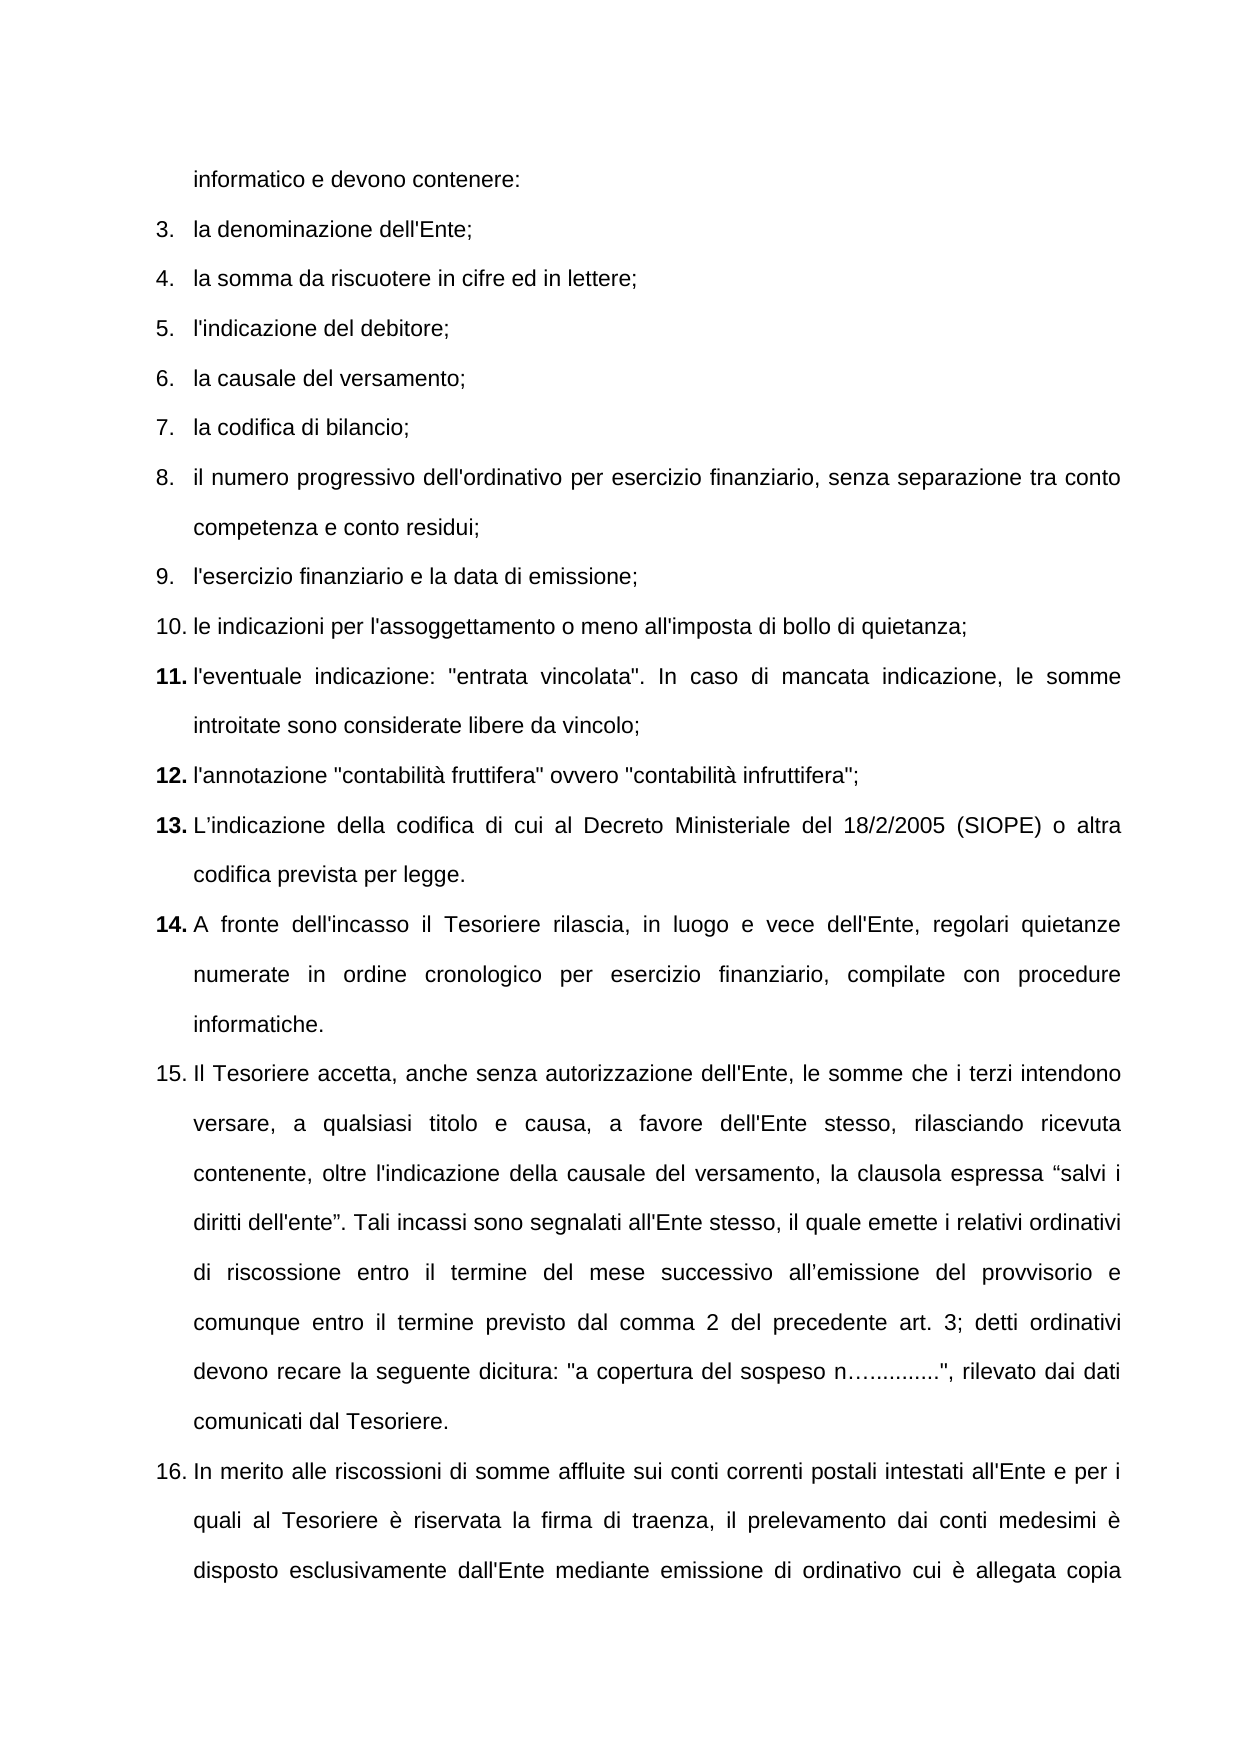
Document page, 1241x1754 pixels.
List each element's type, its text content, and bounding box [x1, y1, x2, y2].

list il numero progressivo dell'ordinativo per esercizio finanziario, senza separazione tra conto competenza e conto residui; [156, 446, 1122, 545]
list la codifica di bilancio; [156, 396, 1122, 446]
list l'indicazione del debitore; [156, 297, 1122, 346]
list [156, 148, 1122, 197]
list le indicazioni per l'assoggettamento o meno all'imposta di bollo di quietanza; [156, 595, 1122, 644]
list la somma da riscuotere in cifre ed in lettere; [156, 247, 1122, 297]
list la causale del versamento; [156, 346, 1122, 396]
list L’indicazione della codifica di cui al Decreto Ministeriale del 18/2/2005 (SIOPE) o altra codifica prevista per legge. [156, 793, 1122, 893]
list l'esercizio finanziario e la data di emissione; [156, 545, 1122, 595]
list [156, 1439, 1122, 1588]
list A fronte dell'incasso il Tesoriere rilascia, in luogo e vece dell'Ente, regolari quietanze numerate in ordine cronologico per esercizio finanziario, compilate con procedure informatiche. [156, 893, 1122, 1042]
list l'eventuale indicazione: "entrata vincolata". In caso di mancata indicazione, le somme introitate sono considerate libere da vincolo; [156, 644, 1122, 744]
list Il Tesoriere accetta, anche senza autorizzazione dell'Ente, le somme che i terzi intendono versare, a qualsiasi titolo e causa, a favore dell'Ente stesso, rilasciando ricevuta contenente, oltre l'indicazione della causale del versamento, la clausola espressa “salvi i diritti dell'ente”. Tali incassi sono segnalati all'Ente stesso, il quale emette i relativi ordinativi di riscossione entro il termine del mese successivo all’emissione del provvisorio e comunque entro il termine previsto dal comma 2 del precedente art. 3; detti ordinativi devono recare la seguente dicitura: "a copertura del sospeso n…...........", rilevato dai dati comunicati dal Tesoriere. [156, 1042, 1122, 1439]
list l'annotazione "contabilità fruttifera" ovvero "contabilità infruttifera"; [156, 744, 1122, 793]
list la denominazione dell'Ente; [156, 197, 1122, 247]
